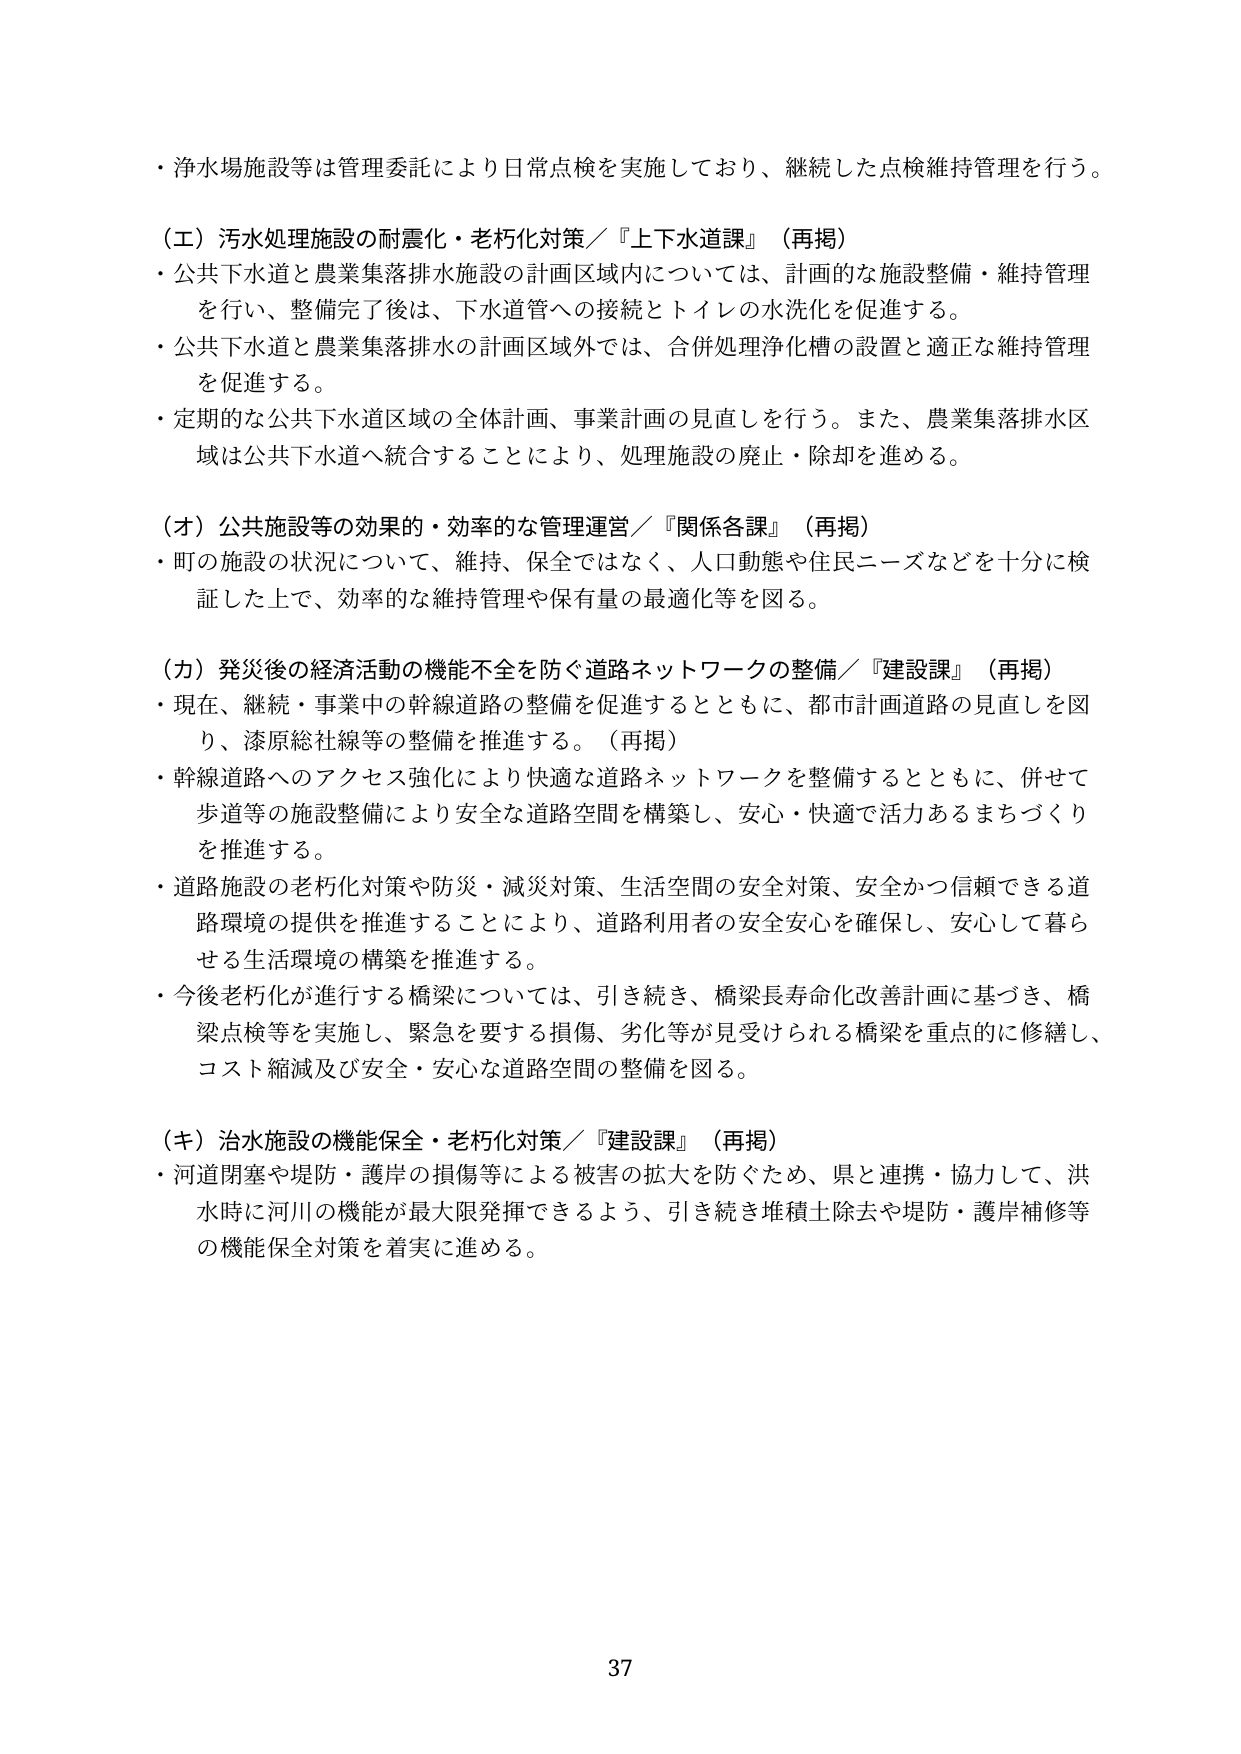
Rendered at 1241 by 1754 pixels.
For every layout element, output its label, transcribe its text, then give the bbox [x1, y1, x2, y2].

text ・現在、継続・事業中の幹線道路の整備を促進するとともに、都市計画道路の見直しを図り、漆原総社線等の整備を推進する。（再掲） [149, 685, 1091, 758]
text ・今後老朽化が進行する橋梁については、引き続き、橋梁長寿命化改善計画に基づき、橋梁点検等を実施し、緊急を要する損傷、劣化等が見受けられる橋梁を重点的に修繕し、コスト縮減及び安全・安心な道路空間の整備を図る。 [149, 977, 1091, 1086]
text ・幹線道路へのアクセス強化により快適な道路ネットワークを整備するとともに、併せて歩道等の施設整備により安全な道路空間を構築し、安心・快適で活力あるまちづくりを推進する。 [149, 758, 1091, 867]
text ・公共下水道と農業集落排水の計画区域外では、合併処理浄化槽の設置と適正な維持管理を促進する。 [149, 327, 1091, 400]
subtitle （カ）発災後の経済活動の機能不全を防ぐ道路ネットワークの整備／『建設課』（再掲） [149, 652, 1091, 685]
text ・道路施設の老朽化対策や防災・減災対策、生活空間の安全対策、安全かつ信頼できる道路環境の提供を推進することにより、道路利用者の安全安心を確保し、安心して暮らせる生活環境の構築を推進する。 [149, 867, 1091, 977]
text ・定期的な公共下水道区域の全体計画、事業計画の見直しを行う。また、農業集落排水区域は公共下水道へ統合することにより、処理施設の廃止・除却を進める。 [149, 400, 1091, 473]
subtitle （オ）公共施設等の効果的・効率的な管理運営／『関係各課』（再掲） [149, 509, 1091, 542]
subtitle （エ）汚水処理施設の耐震化・老朽化対策／『上下水道課』（再掲） [149, 221, 1091, 254]
text ・町の施設の状況について、維持、保全ではなく、人口動態や住民ニーズなどを十分に検証した上で、効率的な維持管理や保有量の最適化等を図る。 [149, 542, 1091, 615]
text ・浄水場施設等は管理委託により日常点検を実施しており、継続した点検維持管理を行う。 [149, 148, 1091, 184]
text ・河道閉塞や堤防・護岸の損傷等による被害の拡大を防ぐため、県と連携・協力して、洪水時に河川の機能が最大限発揮できるよう、引き続き堆積土除去や堤防・護岸補修等の機能保全対策を着実に進める。 [149, 1156, 1091, 1265]
text ・公共下水道と農業集落排水施設の計画区域内については、計画的な施設整備・維持管理を行い、整備完了後は、下水道管への接続とトイレの水洗化を促進する。 [149, 254, 1091, 327]
subtitle （キ）治水施設の機能保全・老朽化対策／『建設課』（再掲） [149, 1122, 1091, 1156]
